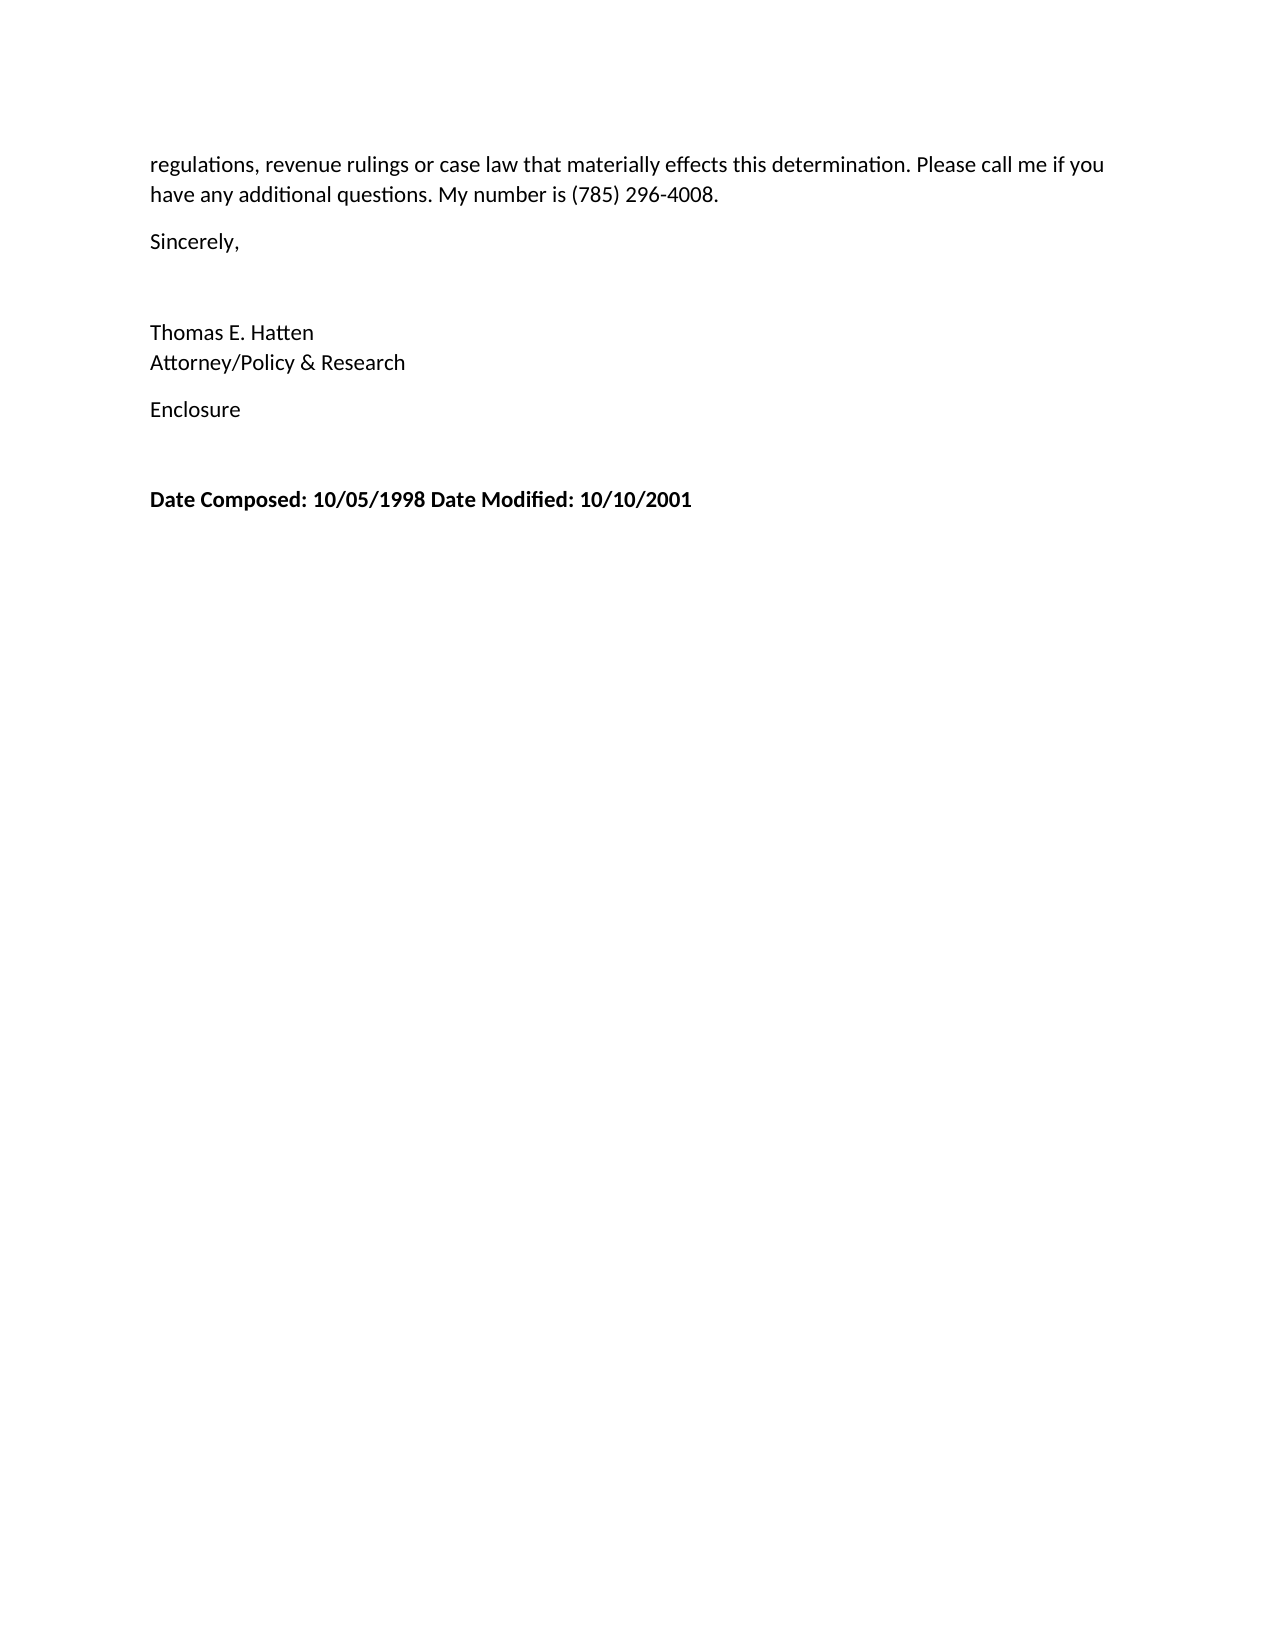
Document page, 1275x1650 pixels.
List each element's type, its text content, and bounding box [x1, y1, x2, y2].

text Enclosure Date Composed: 10/05/1998 Date Modified: 10/10/2001 [150, 395, 1125, 513]
text Sincerely, Thomas E. Hatten Attorney/Policy & Research [150, 227, 1125, 376]
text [150, 150, 1125, 208]
